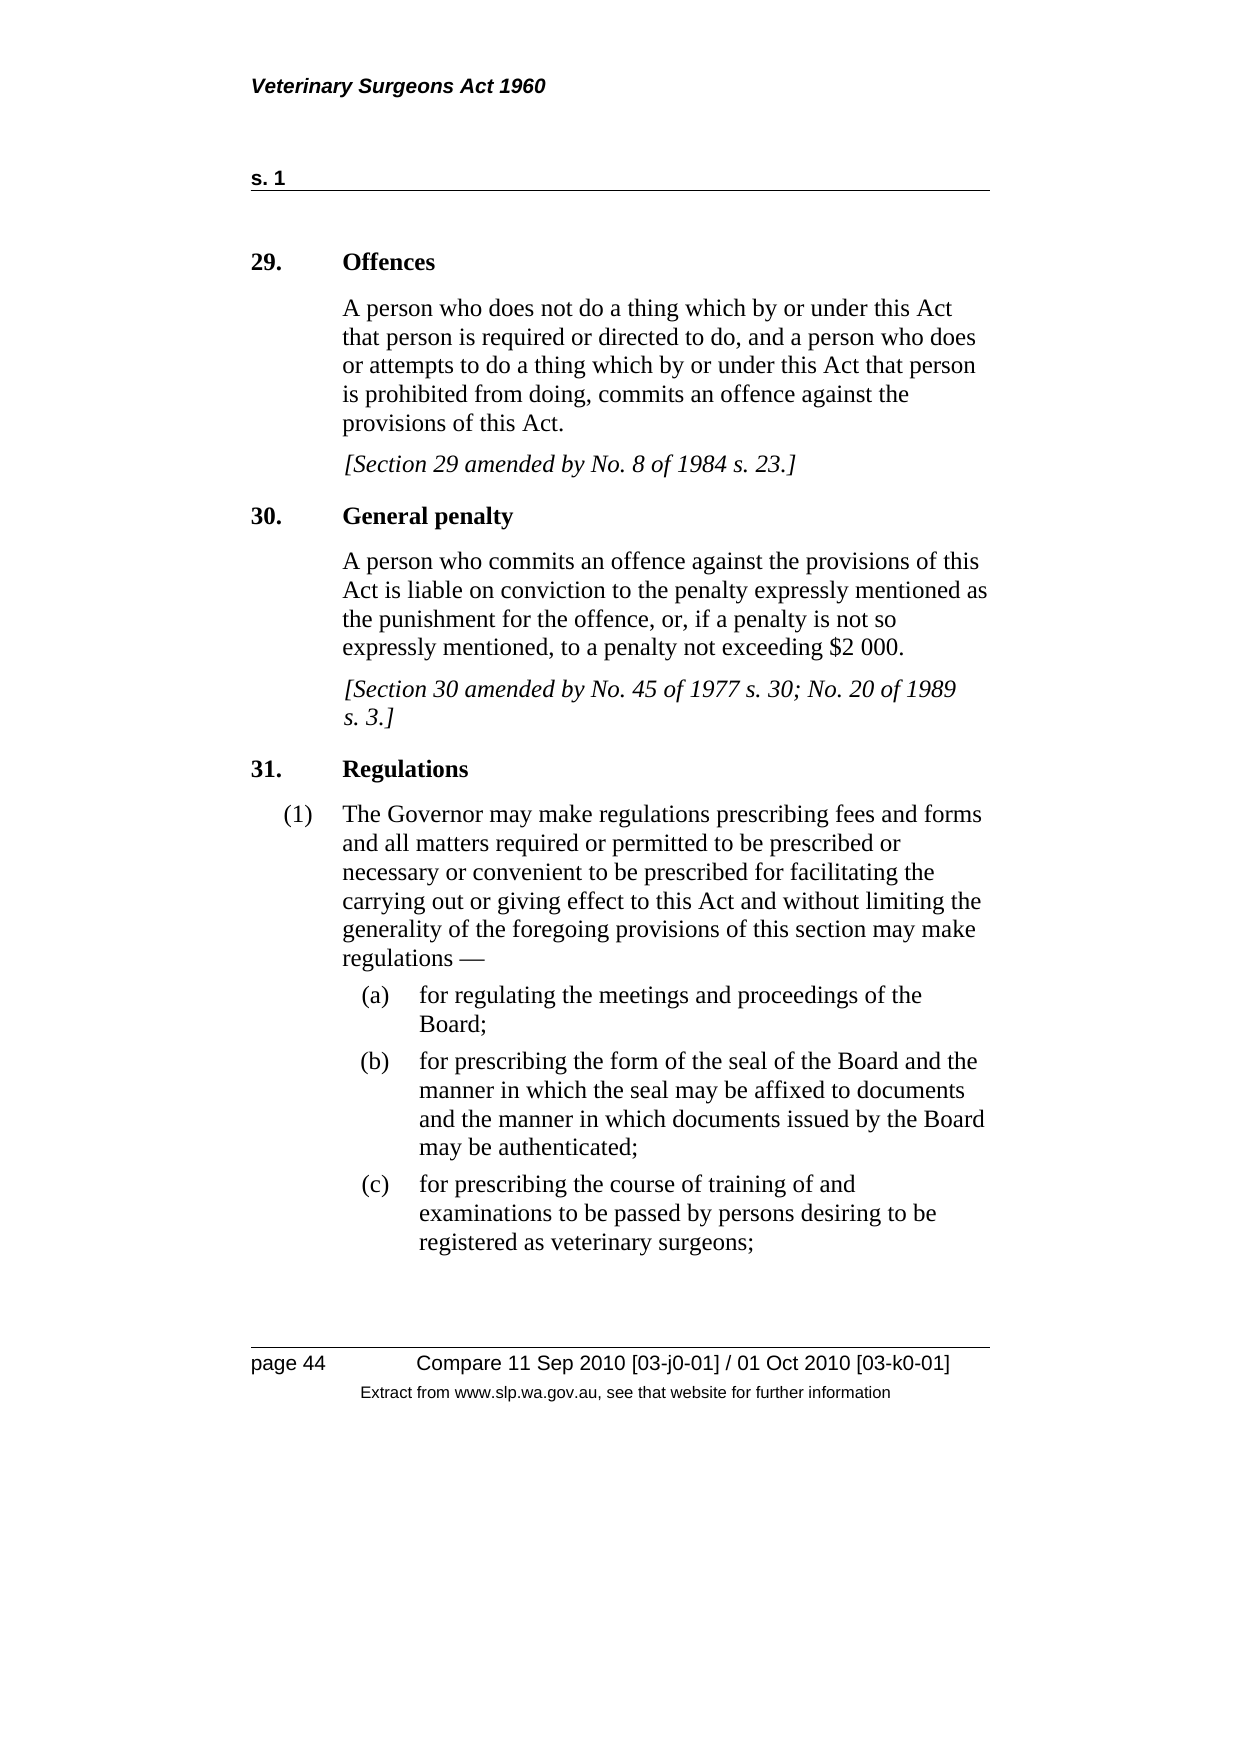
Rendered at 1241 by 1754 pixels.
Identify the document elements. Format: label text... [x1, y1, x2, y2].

text (c) for prescribing the course of training of and examinations to be passed by persons desiring to be registered as veterinary surgeons; [251, 1169, 990, 1256]
text A person who commits an offence against the provisions of this Act is liable on conviction to the penalty expressly mentioned as the punishment for the offence, or, if a penalty is not so expressly mentioned, to a penalty not exceeding $2 000. [251, 546, 990, 661]
subtitle 30. General penalty [251, 501, 990, 529]
text [Section 30 amended by No. 45 of 1977 s. 30; No. 20 of 1989 s. 3.] [251, 674, 990, 731]
text (1) The Governor may make regulations prescribing fees and forms and all matters required or permitted to be prescribed or necessary or convenient to be prescribed for facilitating the carrying out or giving effect to this Act and without limiting the generality of the foregoing provisions of this section may make regulations — [251, 799, 990, 972]
text A person who does not do a thing which by or under this Act that person is required or directed to do, and a person who does or attempts to do a thing which by or under this Act that person is prohibited from doing, commits an offence against the provisions of this Act. [251, 293, 990, 437]
subtitle 29. Offences [251, 247, 990, 276]
text (a) for regulating the meetings and proceedings of the Board; [251, 980, 990, 1038]
text [Section 29 amended by No. 8 of 1984 s. 23.] [251, 449, 990, 478]
text (b) for prescribing the form of the seal of the Board and the manner in which the seal may be affixed to documents and the manner in which documents issued by the Board may be authenticated; [251, 1046, 990, 1161]
subtitle 31. Regulations [251, 754, 990, 783]
